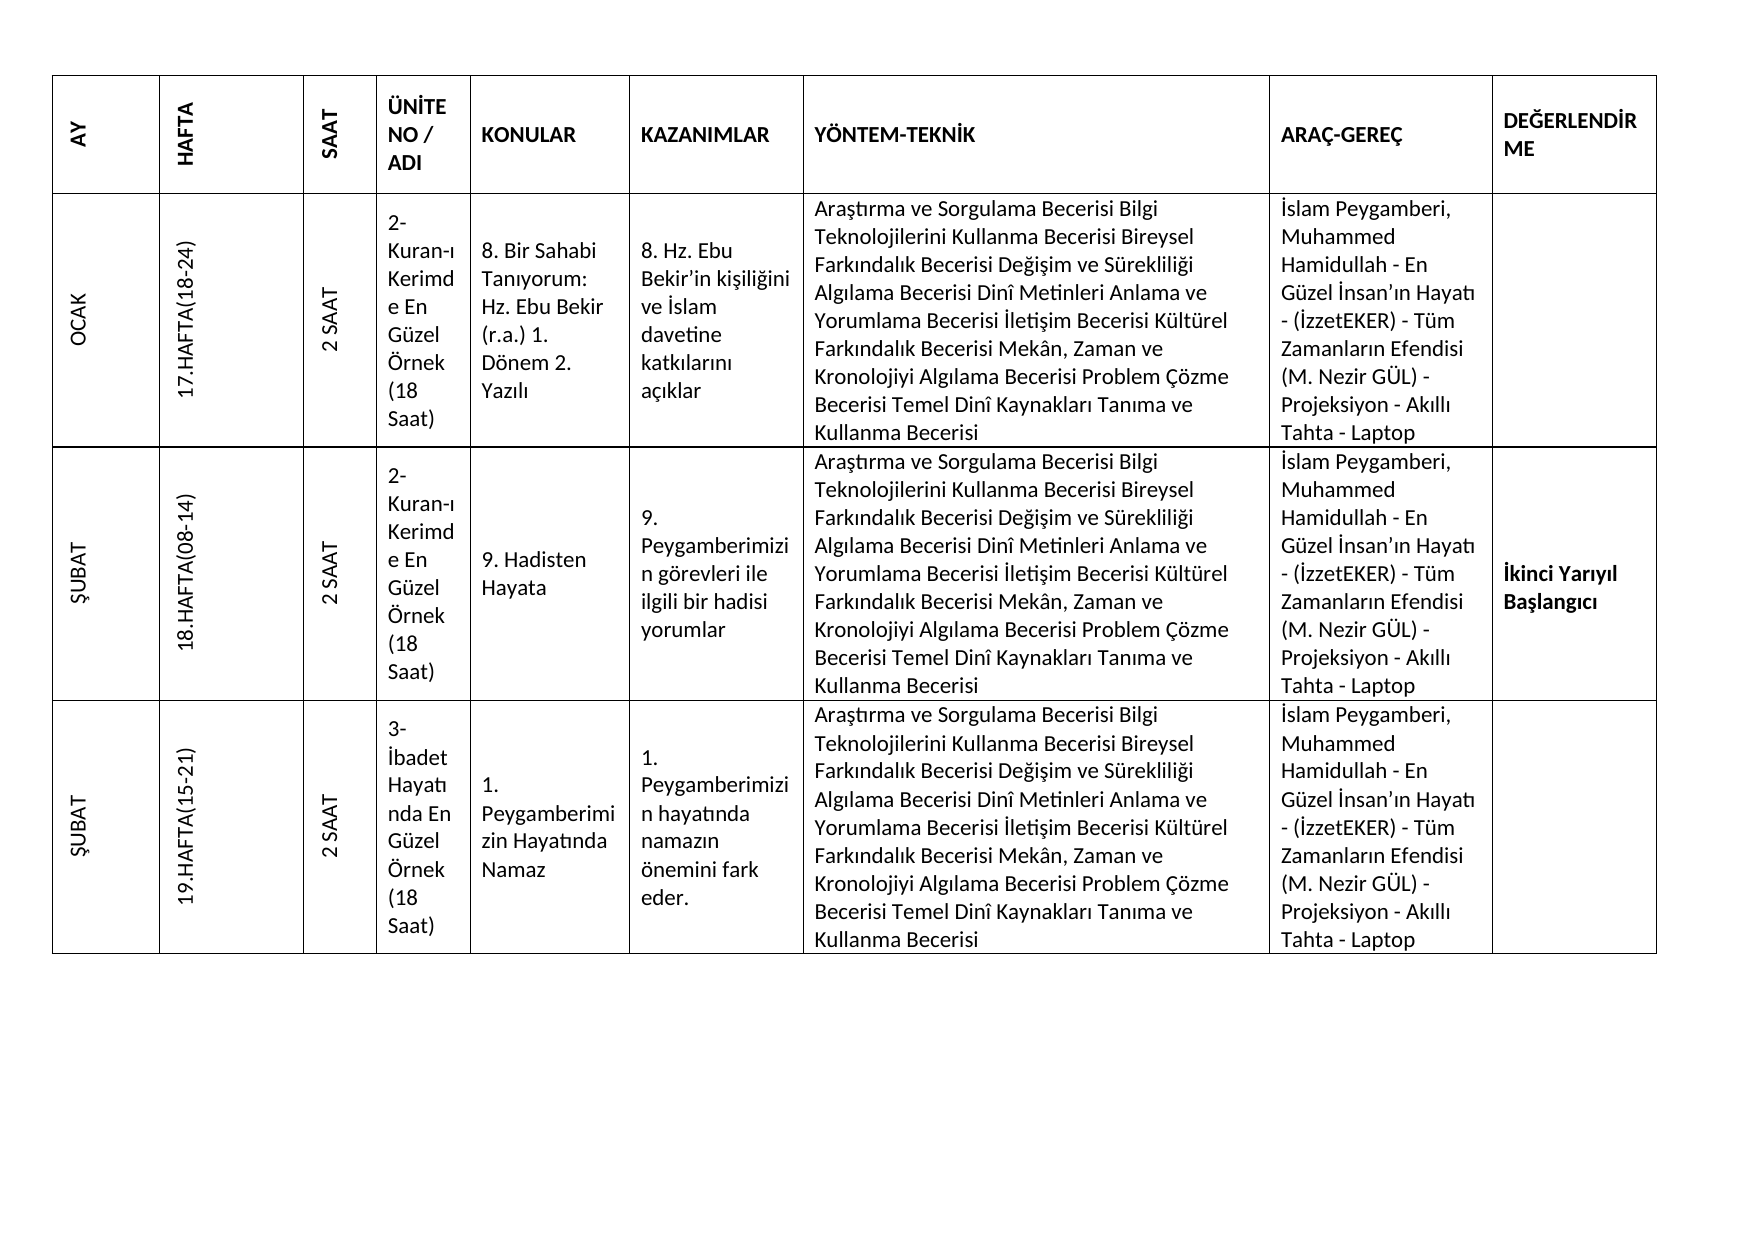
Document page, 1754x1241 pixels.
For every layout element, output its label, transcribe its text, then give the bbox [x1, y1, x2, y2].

table_cell 8. Bir Sahabi Tanıyorum: Hz. Ebu Bekir (r.a.) 1. Dönem 2. Yazılı [471, 194, 629, 446]
table_header ÜNİTE NO / ADI [377, 76, 470, 193]
table_cell 8. Hz. Ebu Bekir’in kişiliğini ve İslam davetine katkılarını açıklar [630, 194, 803, 446]
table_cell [804, 701, 1269, 953]
table_header KONULAR [471, 76, 629, 193]
table_cell [1493, 194, 1656, 446]
table_header ARAÇ-GEREÇ [1270, 76, 1492, 193]
table_header HAFTA [160, 76, 303, 193]
table_cell [1493, 701, 1656, 953]
table_cell OCAK [53, 194, 159, 446]
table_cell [377, 194, 470, 446]
table_cell İkinci Yarıyıl Başlangıcı [1493, 448, 1656, 699]
table_cell 2- Kuran-ı Kerimde En Güzel Örnek (18 Saat) [377, 448, 470, 699]
table_header KAZANIMLAR [630, 76, 803, 193]
table_cell ŞUBAT [53, 448, 159, 699]
table_cell 2 SAAT [304, 701, 376, 953]
table_header AY [53, 76, 159, 193]
table_cell 2 SAAT [304, 448, 376, 699]
table_header DEĞERLENDİRME [1493, 76, 1656, 193]
table_cell 9. Peygamberimizin görevleri ile ilgili bir hadisi yorumlar [630, 448, 803, 699]
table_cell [1270, 701, 1492, 953]
table_cell 9. Hadisten Hayata [471, 448, 629, 699]
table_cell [377, 701, 470, 953]
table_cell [1270, 194, 1492, 446]
table_cell 1. Peygamberimizin hayatında namazın önemini fark eder. [630, 701, 803, 953]
table_header SAAT [304, 76, 376, 193]
table_cell 2 SAAT [304, 194, 376, 446]
table_cell 18.HAFTA(08-14) [160, 448, 303, 699]
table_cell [804, 194, 1269, 446]
table_cell 1. Peygamberimizin Hayatında Namaz [471, 701, 629, 953]
table_header YÖNTEM-TEKNİK [804, 76, 1269, 193]
table_cell 19.HAFTA(15-21) [160, 701, 303, 953]
table_cell 17.HAFTA(18-24) [160, 194, 303, 446]
table_cell ŞUBAT [53, 701, 159, 953]
